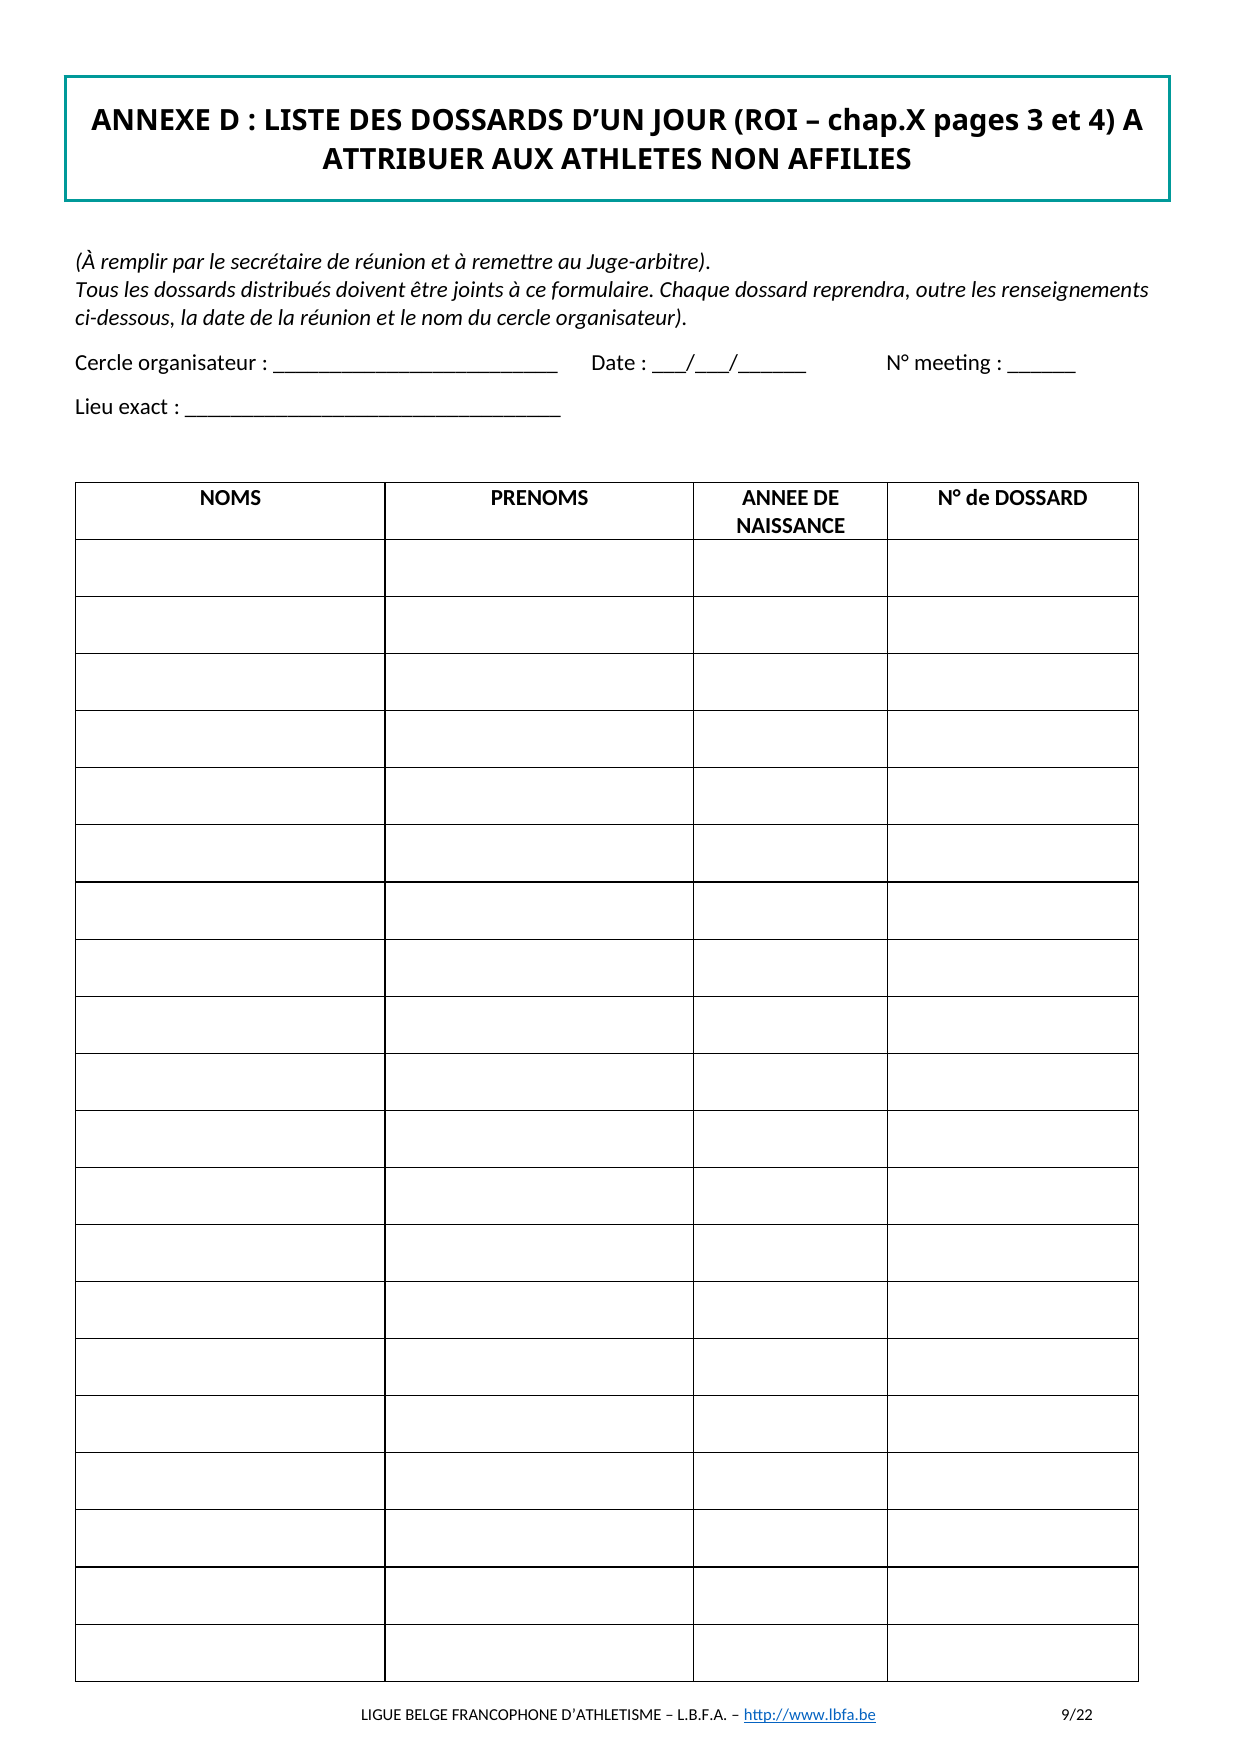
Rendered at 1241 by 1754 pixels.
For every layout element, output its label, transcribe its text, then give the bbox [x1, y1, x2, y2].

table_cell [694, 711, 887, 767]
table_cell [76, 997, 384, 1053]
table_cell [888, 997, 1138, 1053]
text (À remplir par le secrétaire de réunion et à remettre au Juge-arbitre). [75, 247, 1165, 275]
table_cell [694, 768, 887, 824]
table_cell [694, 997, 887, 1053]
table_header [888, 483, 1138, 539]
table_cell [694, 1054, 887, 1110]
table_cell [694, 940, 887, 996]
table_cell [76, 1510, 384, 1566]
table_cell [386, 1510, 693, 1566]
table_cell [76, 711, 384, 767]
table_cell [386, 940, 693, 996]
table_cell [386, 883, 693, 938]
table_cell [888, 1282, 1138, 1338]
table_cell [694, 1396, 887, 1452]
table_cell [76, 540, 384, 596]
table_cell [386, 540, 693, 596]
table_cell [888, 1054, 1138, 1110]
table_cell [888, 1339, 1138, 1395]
text Cercle organisateur : _________________________ Date : ___/___/______ N° meeting : ______ [75, 348, 1165, 376]
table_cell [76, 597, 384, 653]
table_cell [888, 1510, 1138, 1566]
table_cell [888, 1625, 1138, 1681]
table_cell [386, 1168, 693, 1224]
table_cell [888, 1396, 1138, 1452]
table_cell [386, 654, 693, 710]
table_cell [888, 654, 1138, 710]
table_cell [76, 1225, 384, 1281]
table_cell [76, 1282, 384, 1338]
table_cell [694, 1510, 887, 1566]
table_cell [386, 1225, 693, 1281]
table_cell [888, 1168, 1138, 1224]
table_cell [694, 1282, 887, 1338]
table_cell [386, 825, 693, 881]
text ANNEXE D : LISTE DES DOSSARDS D’UN JOUR (ROI – chap.X pages 3 et 4) A ATTRIBUER AUX ATHLETES NON AFFILIES [67, 78, 1168, 199]
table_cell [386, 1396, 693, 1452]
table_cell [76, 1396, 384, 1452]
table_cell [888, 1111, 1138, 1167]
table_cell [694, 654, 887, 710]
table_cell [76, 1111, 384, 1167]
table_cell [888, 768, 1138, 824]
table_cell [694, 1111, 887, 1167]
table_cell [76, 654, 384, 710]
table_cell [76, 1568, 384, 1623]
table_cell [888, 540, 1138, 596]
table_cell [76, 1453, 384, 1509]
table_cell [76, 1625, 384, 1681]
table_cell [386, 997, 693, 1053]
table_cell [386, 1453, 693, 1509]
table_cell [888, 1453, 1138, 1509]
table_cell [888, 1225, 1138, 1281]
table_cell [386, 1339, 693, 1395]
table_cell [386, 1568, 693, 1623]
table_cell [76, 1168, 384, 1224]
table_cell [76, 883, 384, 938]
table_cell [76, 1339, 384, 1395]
text Tous les dossards distribués doivent être joints à ce formulaire. Chaque dossard reprendra, outre les renseignements ci-dessous, la date de la réunion et le nom du cercle organisateur). [75, 275, 1165, 331]
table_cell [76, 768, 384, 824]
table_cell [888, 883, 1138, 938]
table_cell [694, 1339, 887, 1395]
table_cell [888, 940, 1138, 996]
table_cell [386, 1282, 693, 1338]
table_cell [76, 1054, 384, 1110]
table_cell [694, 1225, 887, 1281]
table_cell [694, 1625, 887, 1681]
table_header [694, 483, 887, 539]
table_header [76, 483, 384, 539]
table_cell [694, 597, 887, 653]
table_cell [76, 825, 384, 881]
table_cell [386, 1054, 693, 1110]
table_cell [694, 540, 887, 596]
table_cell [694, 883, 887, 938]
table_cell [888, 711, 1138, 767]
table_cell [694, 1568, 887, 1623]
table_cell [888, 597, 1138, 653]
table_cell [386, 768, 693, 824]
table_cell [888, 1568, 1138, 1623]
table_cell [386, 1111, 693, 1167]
text Lieu exact : _________________________________ [75, 392, 1165, 420]
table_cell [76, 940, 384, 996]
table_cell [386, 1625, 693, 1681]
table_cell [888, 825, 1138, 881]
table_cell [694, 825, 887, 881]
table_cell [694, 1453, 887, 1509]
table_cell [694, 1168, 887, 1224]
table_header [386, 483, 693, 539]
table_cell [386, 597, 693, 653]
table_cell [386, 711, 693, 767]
